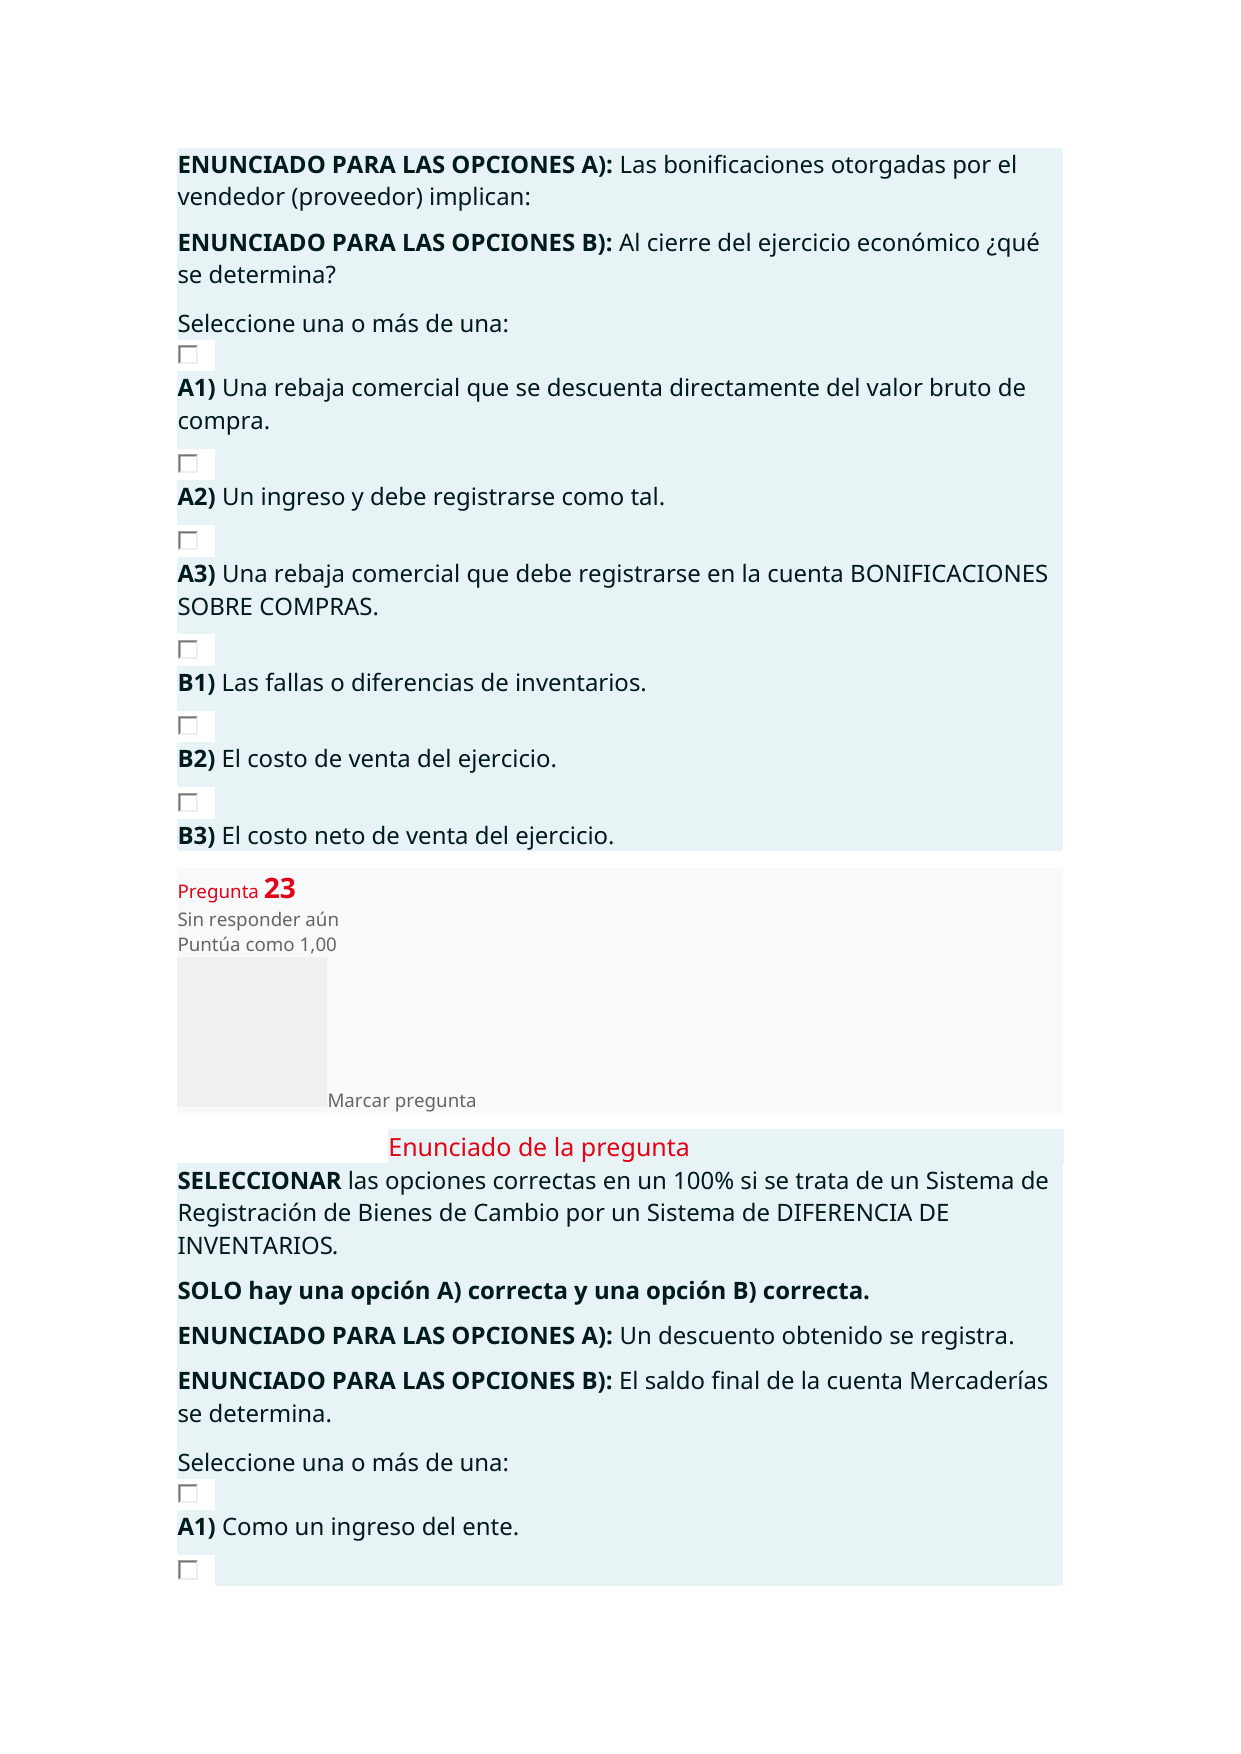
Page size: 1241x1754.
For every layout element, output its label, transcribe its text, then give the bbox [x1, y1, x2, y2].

text Enunciado de la pregunta [388, 1129, 1064, 1163]
text Pregunta 23 [177, 868, 1063, 906]
text Puntúa como 1,00 [177, 932, 1063, 957]
text ENUNCIADO PARA LAS OPCIONES B): Al cierre del ejercicio económico ¿qué se determina? [177, 225, 1063, 291]
text A3) Una rebaja comercial que debe registrarse en la cuenta BONIFICACIONES SOBRE COMPRAS. [177, 557, 1063, 622]
text A1) Una rebaja comercial que se descuenta directamente del valor bruto de compra. [177, 371, 1063, 436]
text SELECCIONAR las opciones correctas en un 100% si se trata de un Sistema de Registración de Bienes de Cambio por un Sistema de DIFERENCIA DE INVENTARIOS. [177, 1163, 1063, 1261]
text Sin responder aún [177, 906, 1063, 932]
text A1) Como un ingreso del ente. [177, 1510, 1063, 1542]
text B3) El costo neto de venta del ejercicio. [177, 819, 1063, 851]
text Seleccione una o más de una: [177, 307, 1063, 340]
text SOLO hay una opción A) correcta y una opción B) correcta. [177, 1274, 1063, 1306]
text Seleccione una o más de una: [177, 1446, 1063, 1478]
text ENUNCIADO PARA LAS OPCIONES A): Un descuento obtenido se registra. [177, 1319, 1063, 1352]
text B2) El costo de venta del ejercicio. [177, 742, 1063, 775]
text Marcar pregunta [177, 957, 1063, 1113]
text ENUNCIADO PARA LAS OPCIONES B): El saldo final de la cuenta Mercaderías se determina. [177, 1364, 1063, 1429]
text B1) Las fallas o diferencias de inventarios. [177, 666, 1063, 698]
text ENUNCIADO PARA LAS OPCIONES A): Las bonificaciones otorgadas por el vendedor (proveedor) implican: [177, 148, 1063, 213]
text A2) Un ingreso y debe registrarse como tal. [177, 480, 1063, 513]
